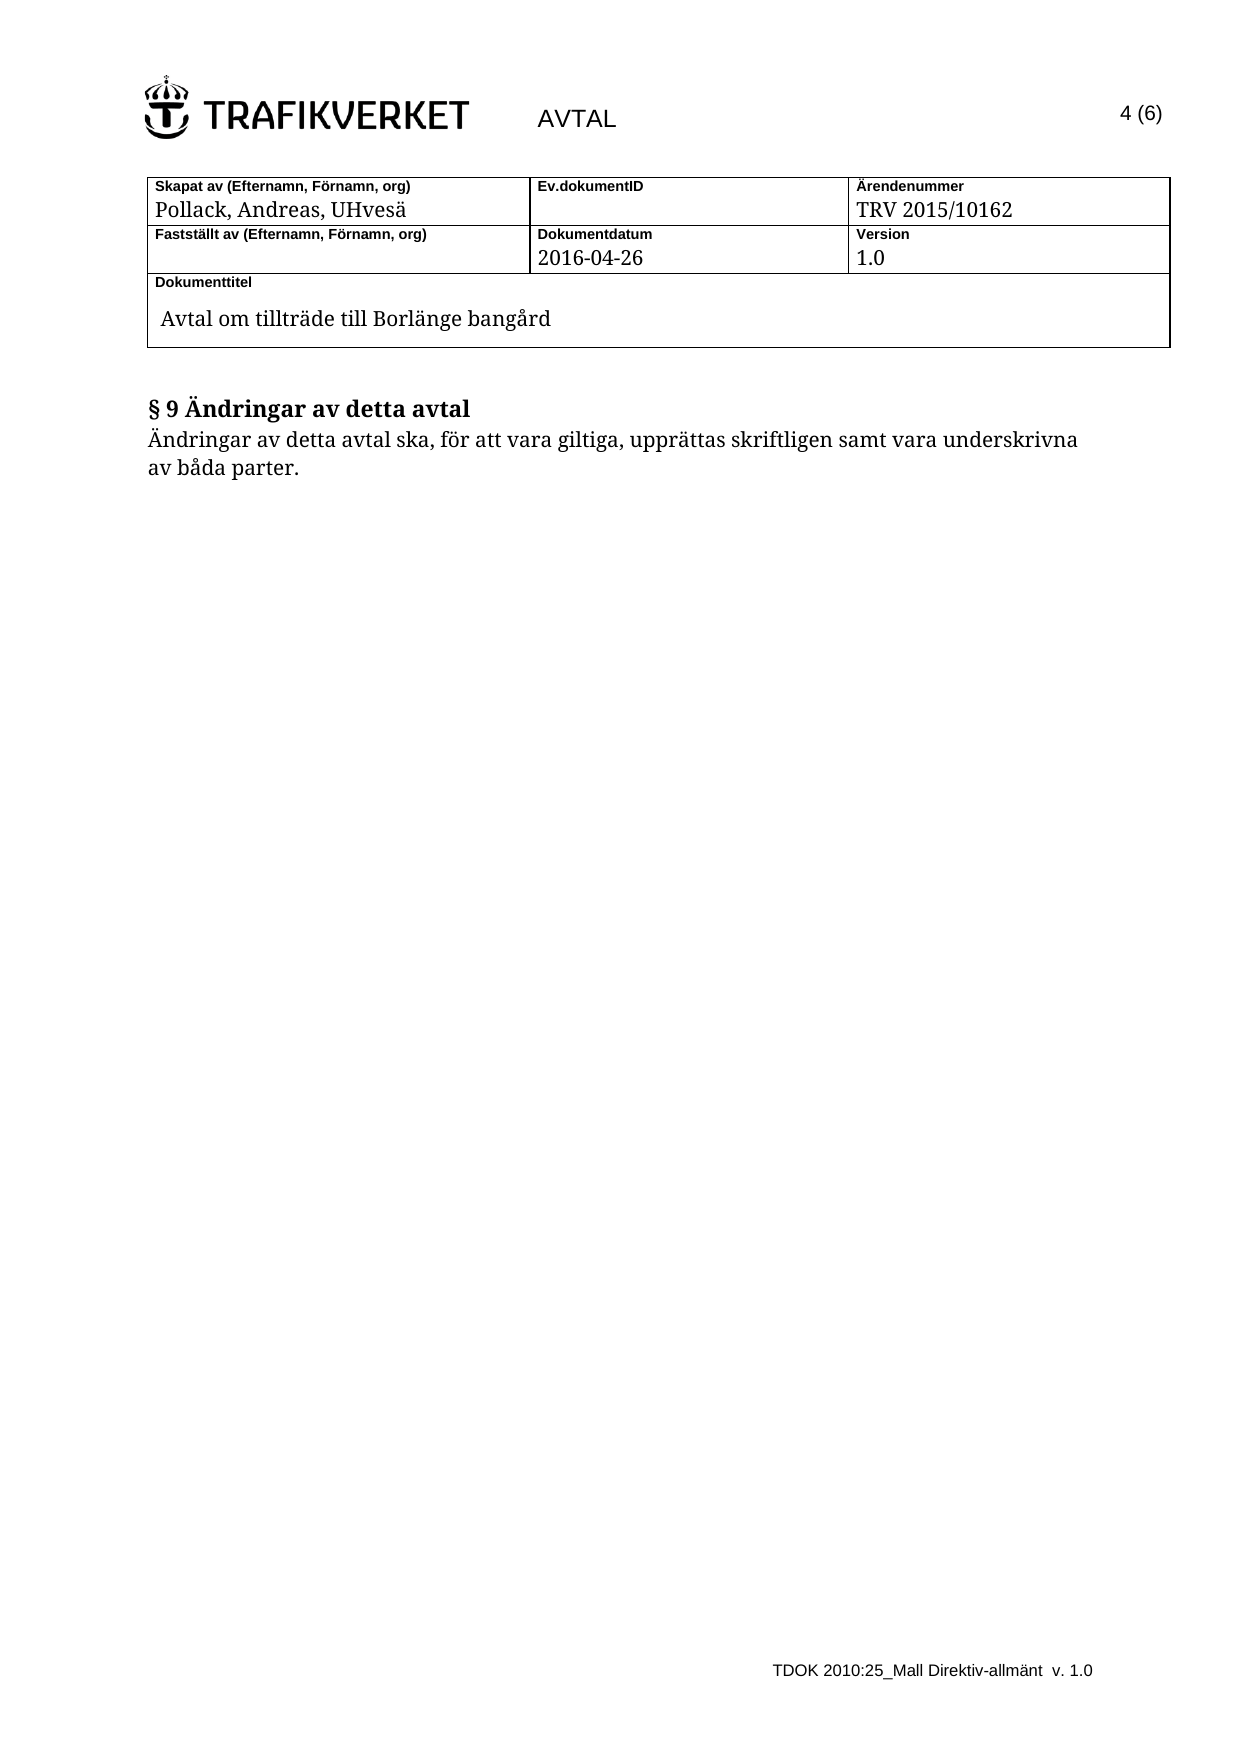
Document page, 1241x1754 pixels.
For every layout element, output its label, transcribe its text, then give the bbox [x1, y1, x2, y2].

text Ändringar av detta avtal ska, för att vara giltiga, upprättas skriftligen samt vara underskrivna av båda parter. [148, 425, 1093, 482]
picture [144, 75, 470, 139]
text § 9 Ändringar av detta avtal [148, 365, 1093, 425]
